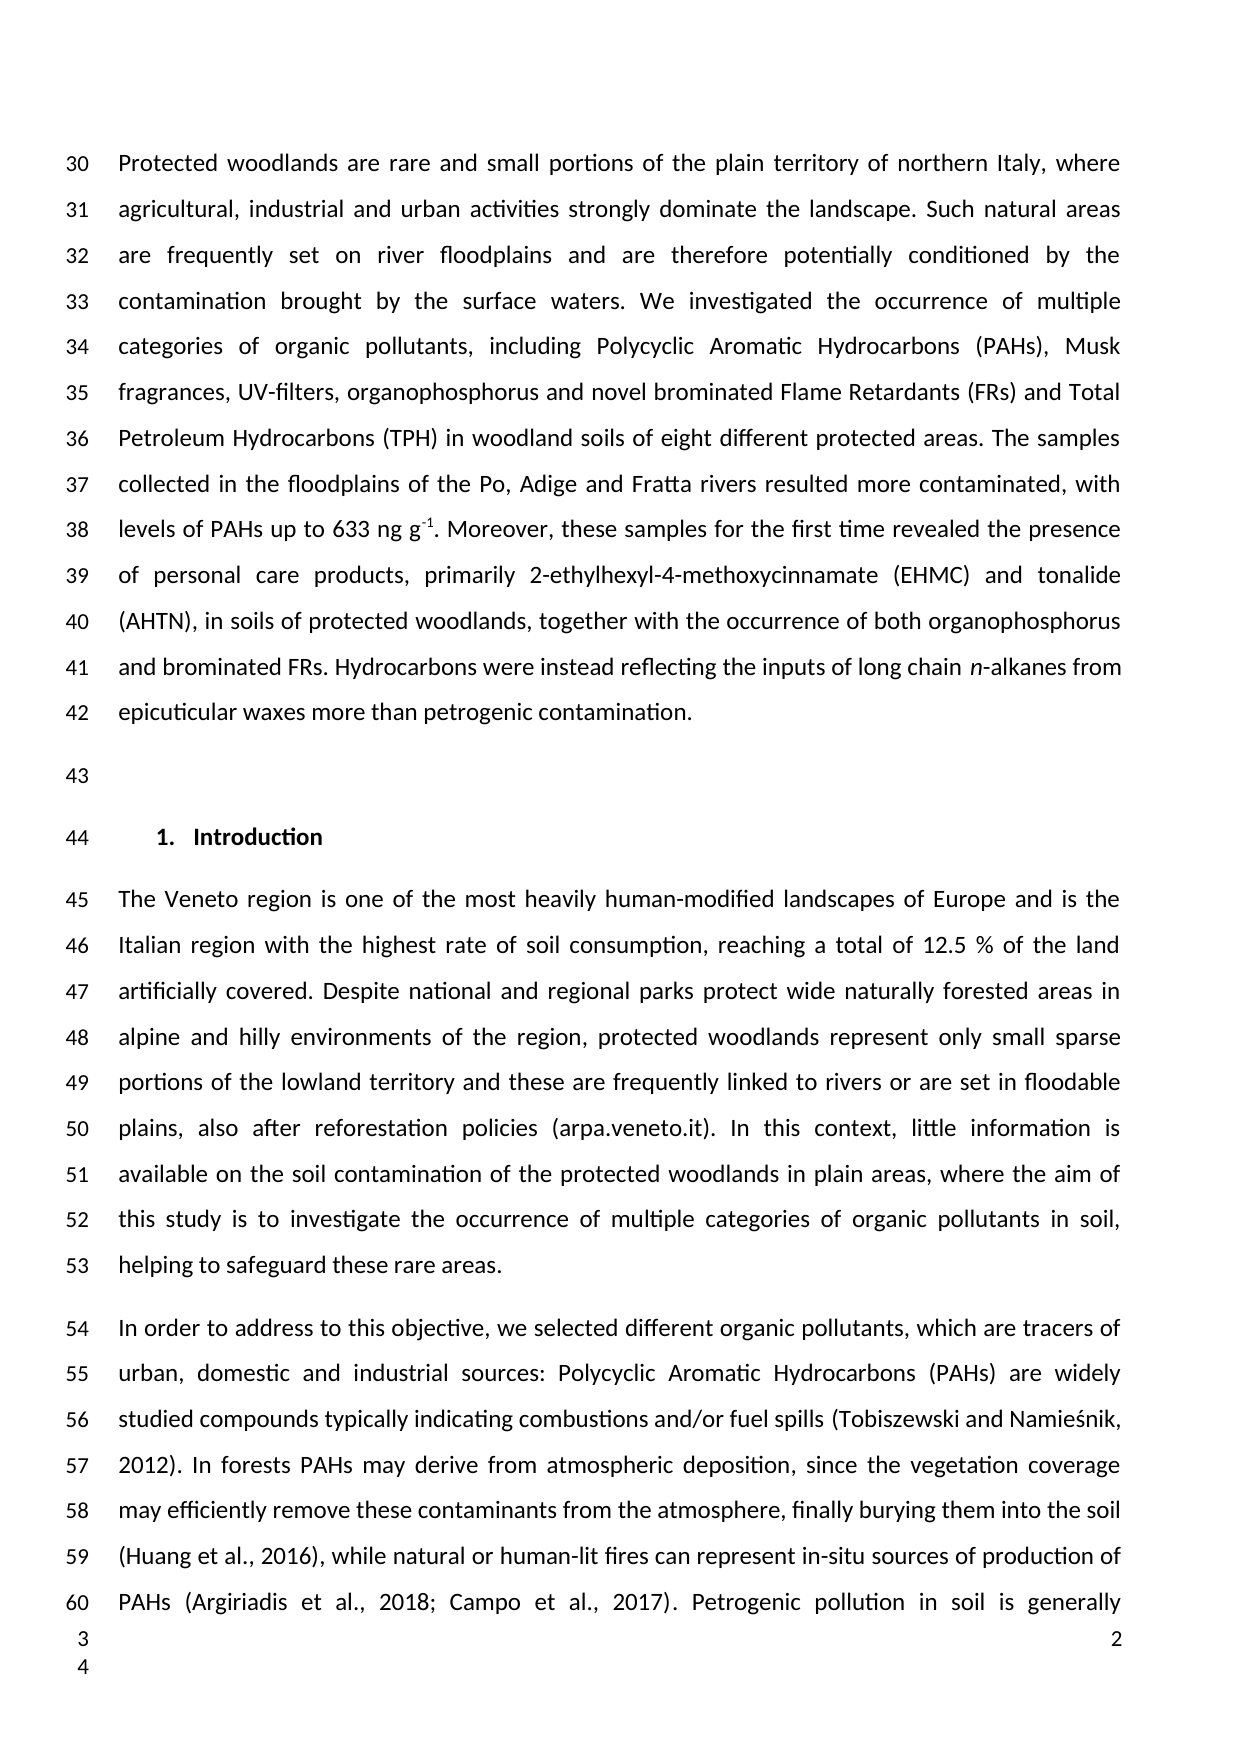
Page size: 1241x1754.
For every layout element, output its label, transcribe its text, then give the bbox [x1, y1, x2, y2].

list Introduction [156, 821, 1122, 852]
text The Veneto region is one of the most heavily human-modified landscapes of Europe and is the Italian region with the highest rate of soil consumption, reaching a total of 12.5 % of the land artificially covered. Despite national and regional parks protect wide naturally forested areas in alpine and hilly environments of the region, protected woodlands represent only small sparse portions of the lowland territory and these are frequently linked to rivers or are set in floodable plains, also after reforestation policies (arpa.veneto.it). In this context, little information is available on the soil contamination of the protected woodlands in plain areas, where the aim of this study is to investigate the occurrence of multiple categories of organic pollutants in soil, helping to safeguard these rare areas. [118, 883, 1122, 1280]
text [118, 1312, 1122, 1617]
text Protected woodlands are rare and small portions of the plain territory of northern Italy, where agricultural, industrial and urban activities strongly dominate the landscape. Such natural areas are frequently set on river floodplains and are therefore potentially conditioned by the contamination brought by the surface waters. We investigated the occurrence of multiple categories of organic pollutants, including Polycyclic Aromatic Hydrocarbons (PAHs), Musk fragrances, UV-filters, organophosphorus and novel brominated Flame Retardants (FRs) and Total Petroleum Hydrocarbons (TPH) in woodland soils of eight different protected areas. The samples collected in the floodplains of the Po, Adige and Fratta rivers resulted more contaminated, with levels of PAHs up to 633 ng g-1. Moreover, these samples for the first time revealed the presence of personal care products, primarily 2-ethylhexyl-4-methoxycinnamate (EHMC) and tonalide (AHTN), in soils of protected woodlands, together with the occurrence of both organophosphorus and brominated FRs. Hydrocarbons were instead reflecting the inputs of long chain n-alkanes from epicuticular waxes more than petrogenic contamination. [118, 148, 1122, 727]
